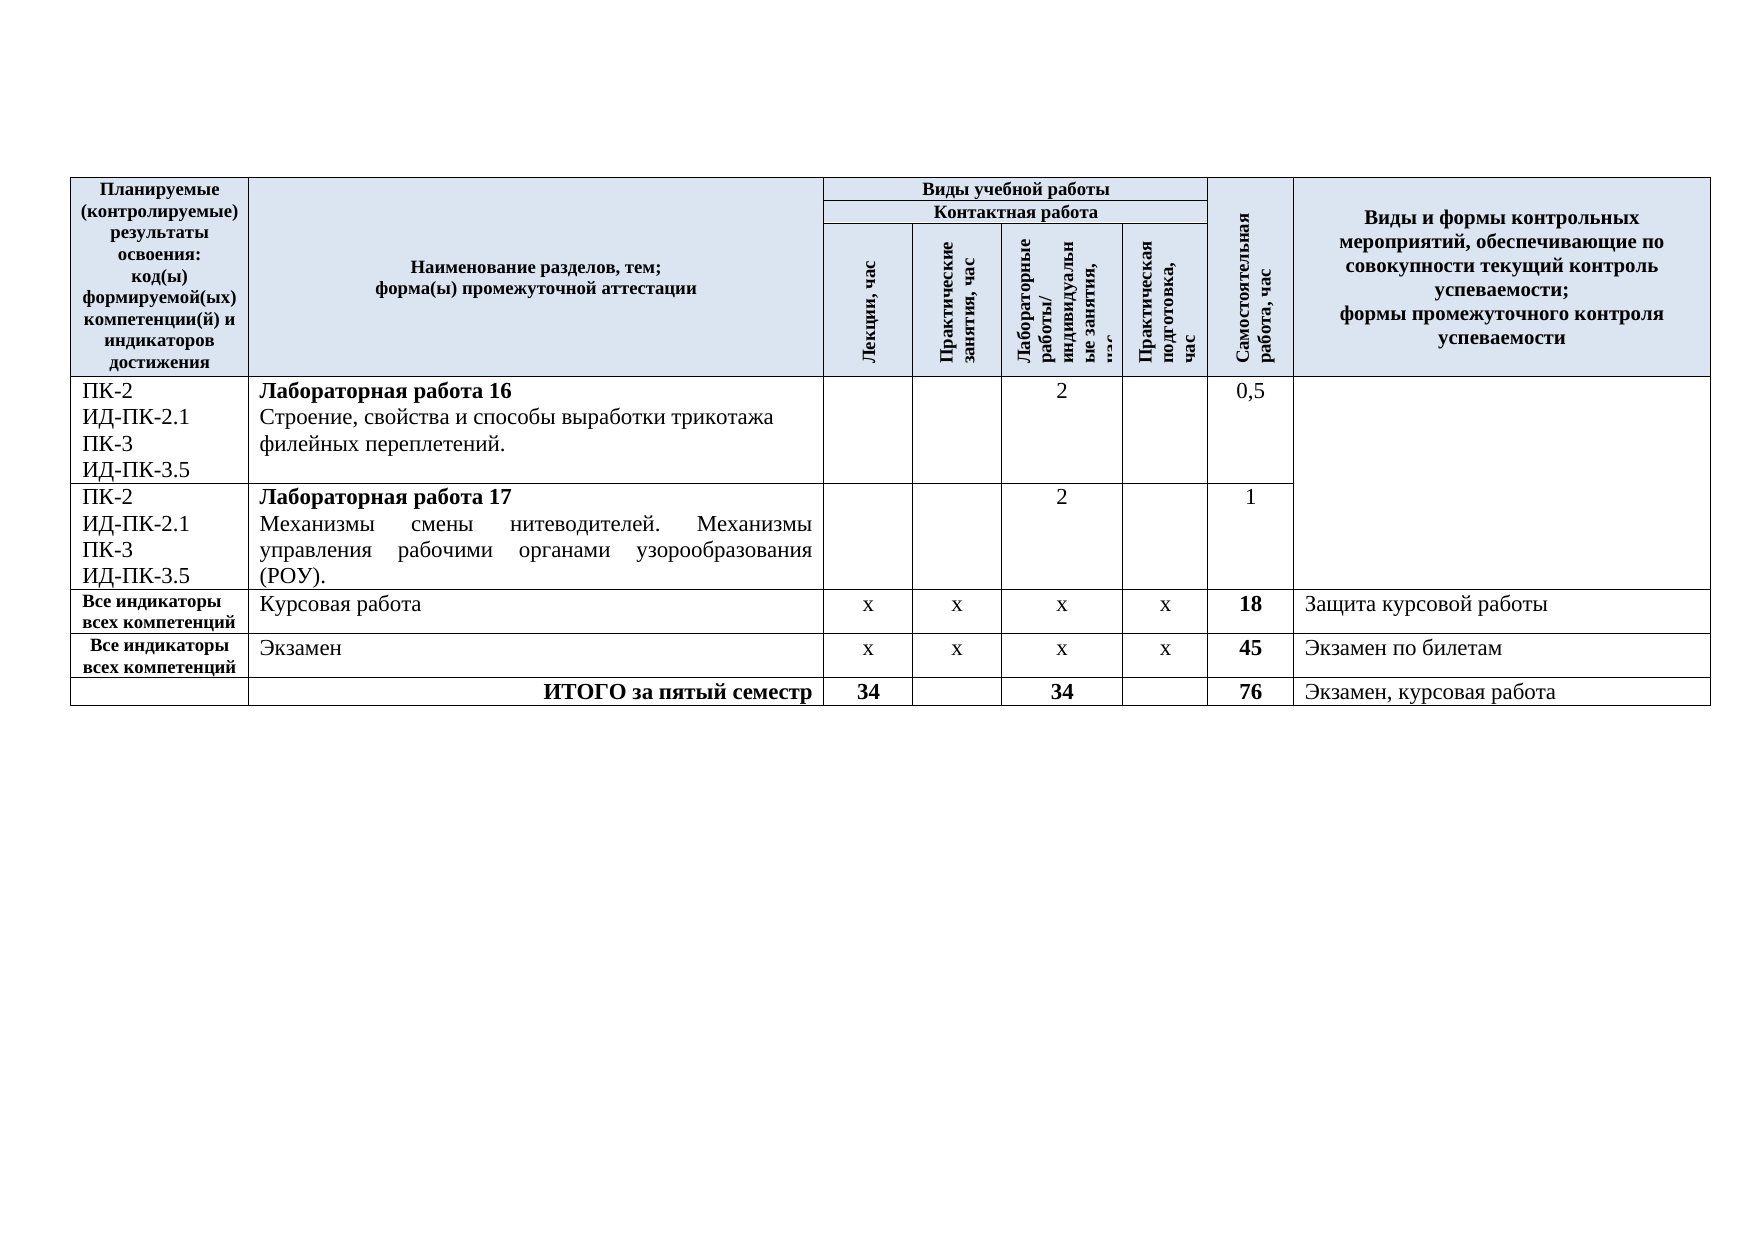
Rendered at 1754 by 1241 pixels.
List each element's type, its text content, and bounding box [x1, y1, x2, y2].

table_cell 1 [1208, 484, 1293, 589]
table_cell Все индикаторы всех компетенций [71, 590, 248, 633]
table_header Наименование разделов, тем; форма(ы) промежуточной аттестации [249, 178, 823, 376]
table_cell х [824, 590, 912, 633]
table_cell Экзамен по билетам [1294, 634, 1710, 677]
table_cell 34 [1002, 678, 1122, 704]
table_header Планируемые (контролируемые) результаты освоения: код(ы) формируемой(ых) компетенции(й) и индикаторов достижения компетенций [71, 178, 248, 376]
table_cell ПК-2 ИД-ПК-2.1 ПК-3 ИД-ПК-3.5 [71, 377, 248, 482]
table_cell [824, 377, 912, 482]
table_cell х [1123, 590, 1207, 633]
table_header Виды и формы контрольных мероприятий, обеспечивающие по совокупности текущий контроль успеваемости; формы промежуточного контроля успеваемости [1294, 178, 1710, 376]
table_cell Практическая подготовка, час [1123, 224, 1207, 376]
table_cell [913, 484, 1001, 589]
table_header Самостоятельная работа, час [1208, 178, 1293, 376]
table_cell х [1002, 590, 1122, 633]
table_cell ПК-2 ИД-ПК-2.1 ПК-3 ИД-ПК-3.5 [71, 484, 248, 589]
table_header Виды учебной работы [824, 178, 1207, 200]
table_cell х [913, 590, 1001, 633]
table_cell х [913, 634, 1001, 677]
table_cell [1123, 678, 1207, 704]
table_cell х [1002, 634, 1122, 677]
table_cell [71, 678, 248, 704]
table_cell Практические занятия, час [913, 224, 1001, 376]
table_cell Экзамен, курсовая работа [1294, 678, 1710, 704]
table_cell ИТОГО за пятый семестр [249, 678, 823, 704]
table_cell 76 [1208, 678, 1293, 704]
table_cell 45 [1208, 634, 1293, 677]
table_cell х [1123, 634, 1207, 677]
table_cell Экзамен [249, 634, 823, 677]
table_cell [1123, 484, 1207, 589]
table_cell Защита курсовой работы [1294, 590, 1710, 633]
table_cell х [824, 634, 912, 677]
table_cell [913, 377, 1001, 482]
table_cell 18 [1208, 590, 1293, 633]
table_cell [824, 484, 912, 589]
table_cell [1123, 377, 1207, 482]
table_cell Лабораторные работы/ индивидуальные занятия, час [1002, 224, 1122, 376]
table_cell Все индикаторы всех компетенций [71, 634, 248, 677]
table_cell 2 [1002, 377, 1122, 482]
table_cell Лекции, час [824, 224, 912, 376]
table_cell Курсовая работа [249, 590, 823, 633]
table_cell [913, 678, 1001, 704]
table_cell 0,5 [1208, 377, 1293, 482]
table_cell 2 [1002, 484, 1122, 589]
table_cell Контактная работа [824, 201, 1207, 222]
table_cell Лабораторная работа 17 Механизмы смены нитеводителей. Механизмы управления рабочими органами узорообразования (РОУ). [249, 484, 823, 589]
table_cell Лабораторная работа 16 Строение, свойства и способы выработки трикотажа филейных переплетений. [249, 377, 823, 482]
table_cell 34 [824, 678, 912, 704]
